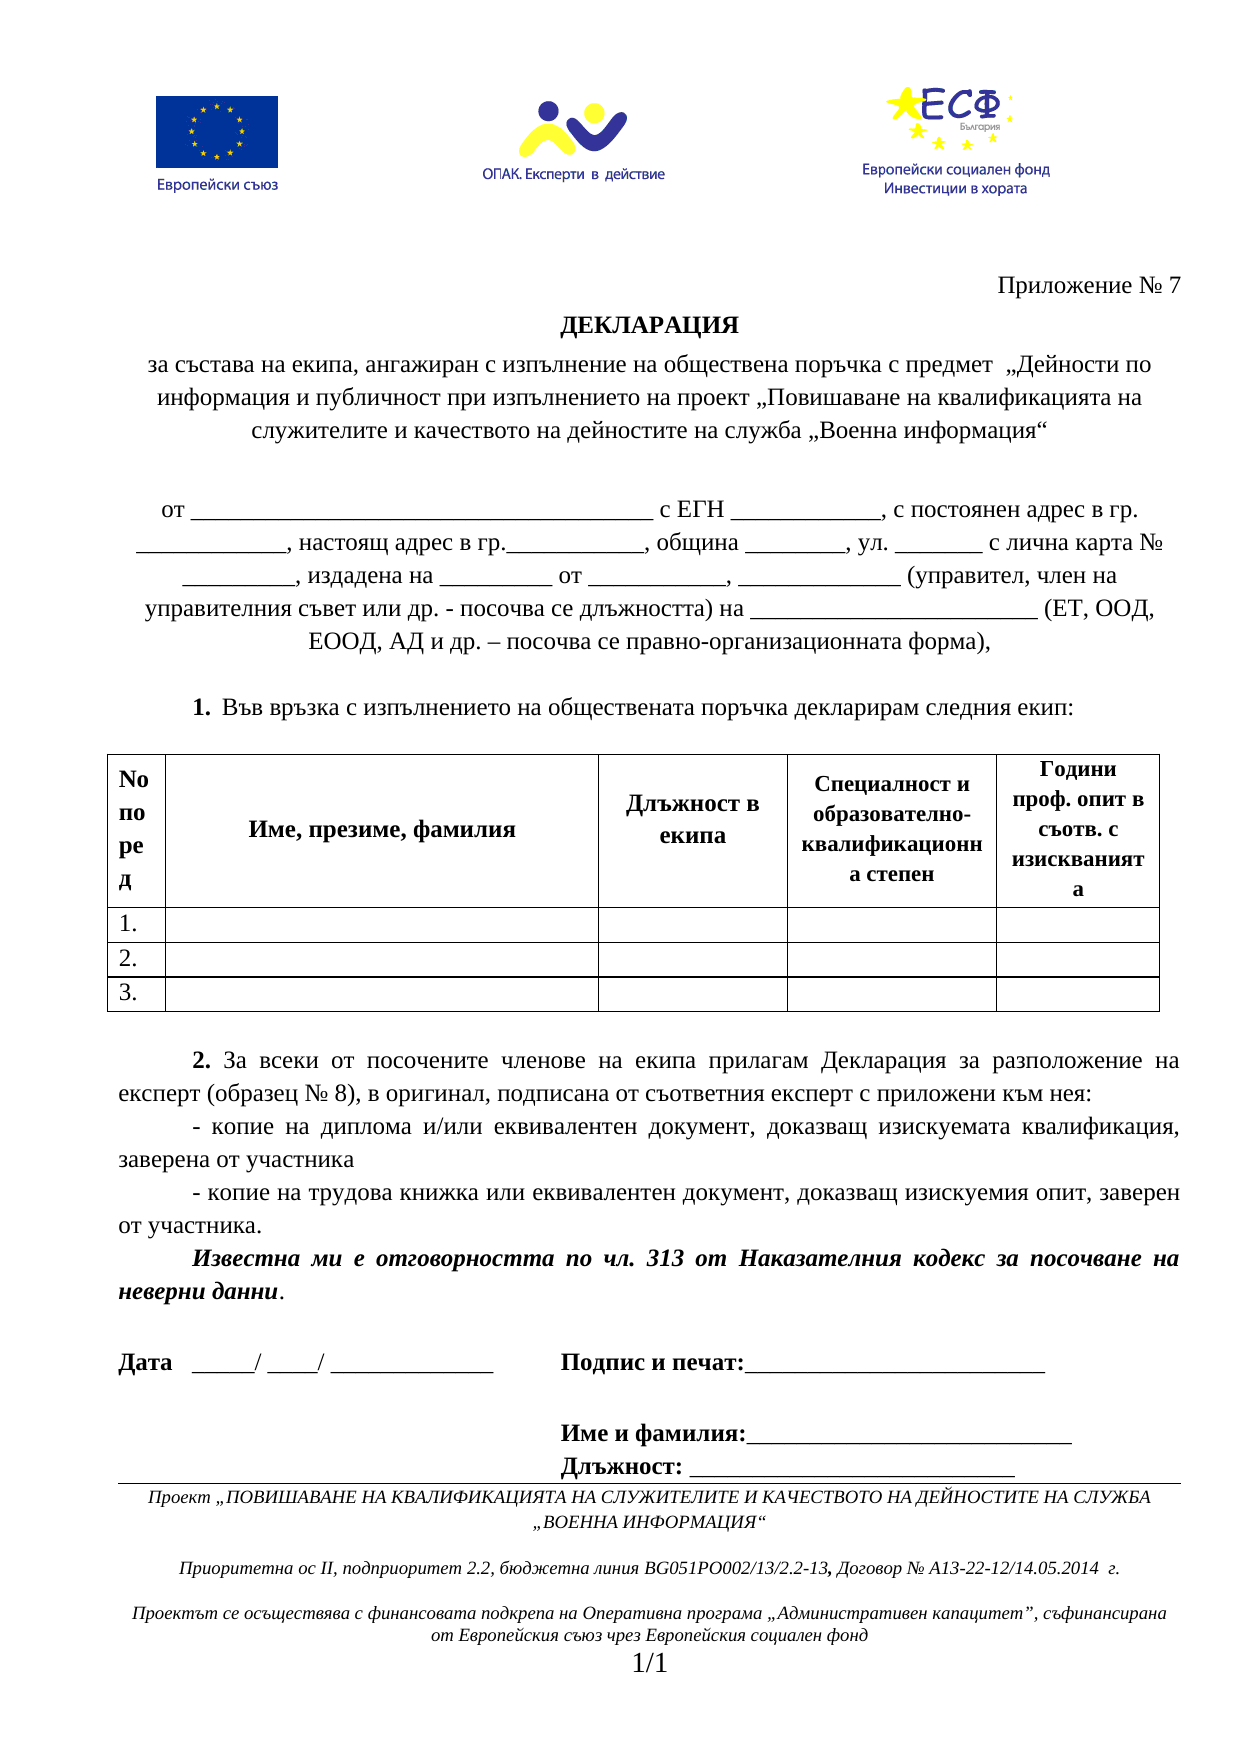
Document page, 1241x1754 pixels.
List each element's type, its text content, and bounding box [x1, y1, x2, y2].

text Приложение № 7 [118, 271, 1181, 299]
table_cell 1. [108, 908, 165, 942]
table_header No по ред [108, 755, 165, 907]
picture [118, 75, 1075, 213]
table_header Специалност и образователно-квалификационна степен [788, 755, 996, 907]
text от _____________________________________ с ЕГН ____________, с постоянен адрес в гр. ____________, настоящ адрес в гр.___________, община ________, ул. _______ с лична карта № _________, издадена на _________ от ___________, _____________ (управител, член на управителния съвет или др. - посочва се длъжността) на _______________________ (ЕТ, ООД, ЕООД, АД и др. – посочва се правно-организационната форма), [118, 494, 1181, 654]
table_cell [788, 978, 996, 1011]
table_cell [997, 943, 1159, 976]
table_cell [166, 908, 598, 942]
table_cell [788, 908, 996, 942]
table_header Име, презиме, фамилия [166, 755, 598, 907]
table_header Длъжност в екипа [599, 755, 787, 907]
table_cell [599, 908, 787, 942]
text 2. За всеки от посочените членове на екипа прилагам Декларация за разположение на експерт (образец № 8), в оригинал, подписана от съответния експерт с приложени към нея: [118, 1045, 1181, 1107]
text Дата _____/ ____/ _____________ Подпис и печат:________________________ [118, 1347, 1181, 1376]
text Име и фамилия:__________________________ [487, 1418, 1181, 1447]
text Длъжност: __________________________ [118, 1451, 1181, 1480]
list Във връзка с изпълнението на обществената поръчка декларирам следния екип: [192, 692, 1181, 721]
table_cell 3. [108, 978, 165, 1011]
text - копие на трудова книжка или еквивалентен документ, доказващ изискуемия опит, заверен от участника. [118, 1177, 1181, 1239]
table_cell [599, 943, 787, 976]
table_header Години проф. опит в съотв. с изискванията [997, 755, 1159, 907]
table_cell [166, 943, 598, 976]
table_cell [166, 978, 598, 1011]
text - копие на диплома и/или еквивалентен документ, доказващ изискуемата квалификация, заверена от участника [118, 1111, 1181, 1173]
table_cell [599, 978, 787, 1011]
text ДЕКЛАРАЦИЯ [118, 310, 1181, 338]
table_cell 2. [108, 943, 165, 976]
text за състава на екипа, ангажиран с изпълнение на обществена поръчка с предмет „Дейности по информация и публичност при изпълнението на проект „Повишаване на квалификацията на служителите и качеството на дейностите на служба „Военна информация“ [118, 349, 1181, 444]
table_cell [997, 908, 1159, 942]
table_cell [997, 978, 1159, 1011]
text Известна ми е отговорността по чл. 313 от Наказателния кодекс за посочване на неверни данни. [118, 1243, 1181, 1305]
table_cell [788, 943, 996, 976]
